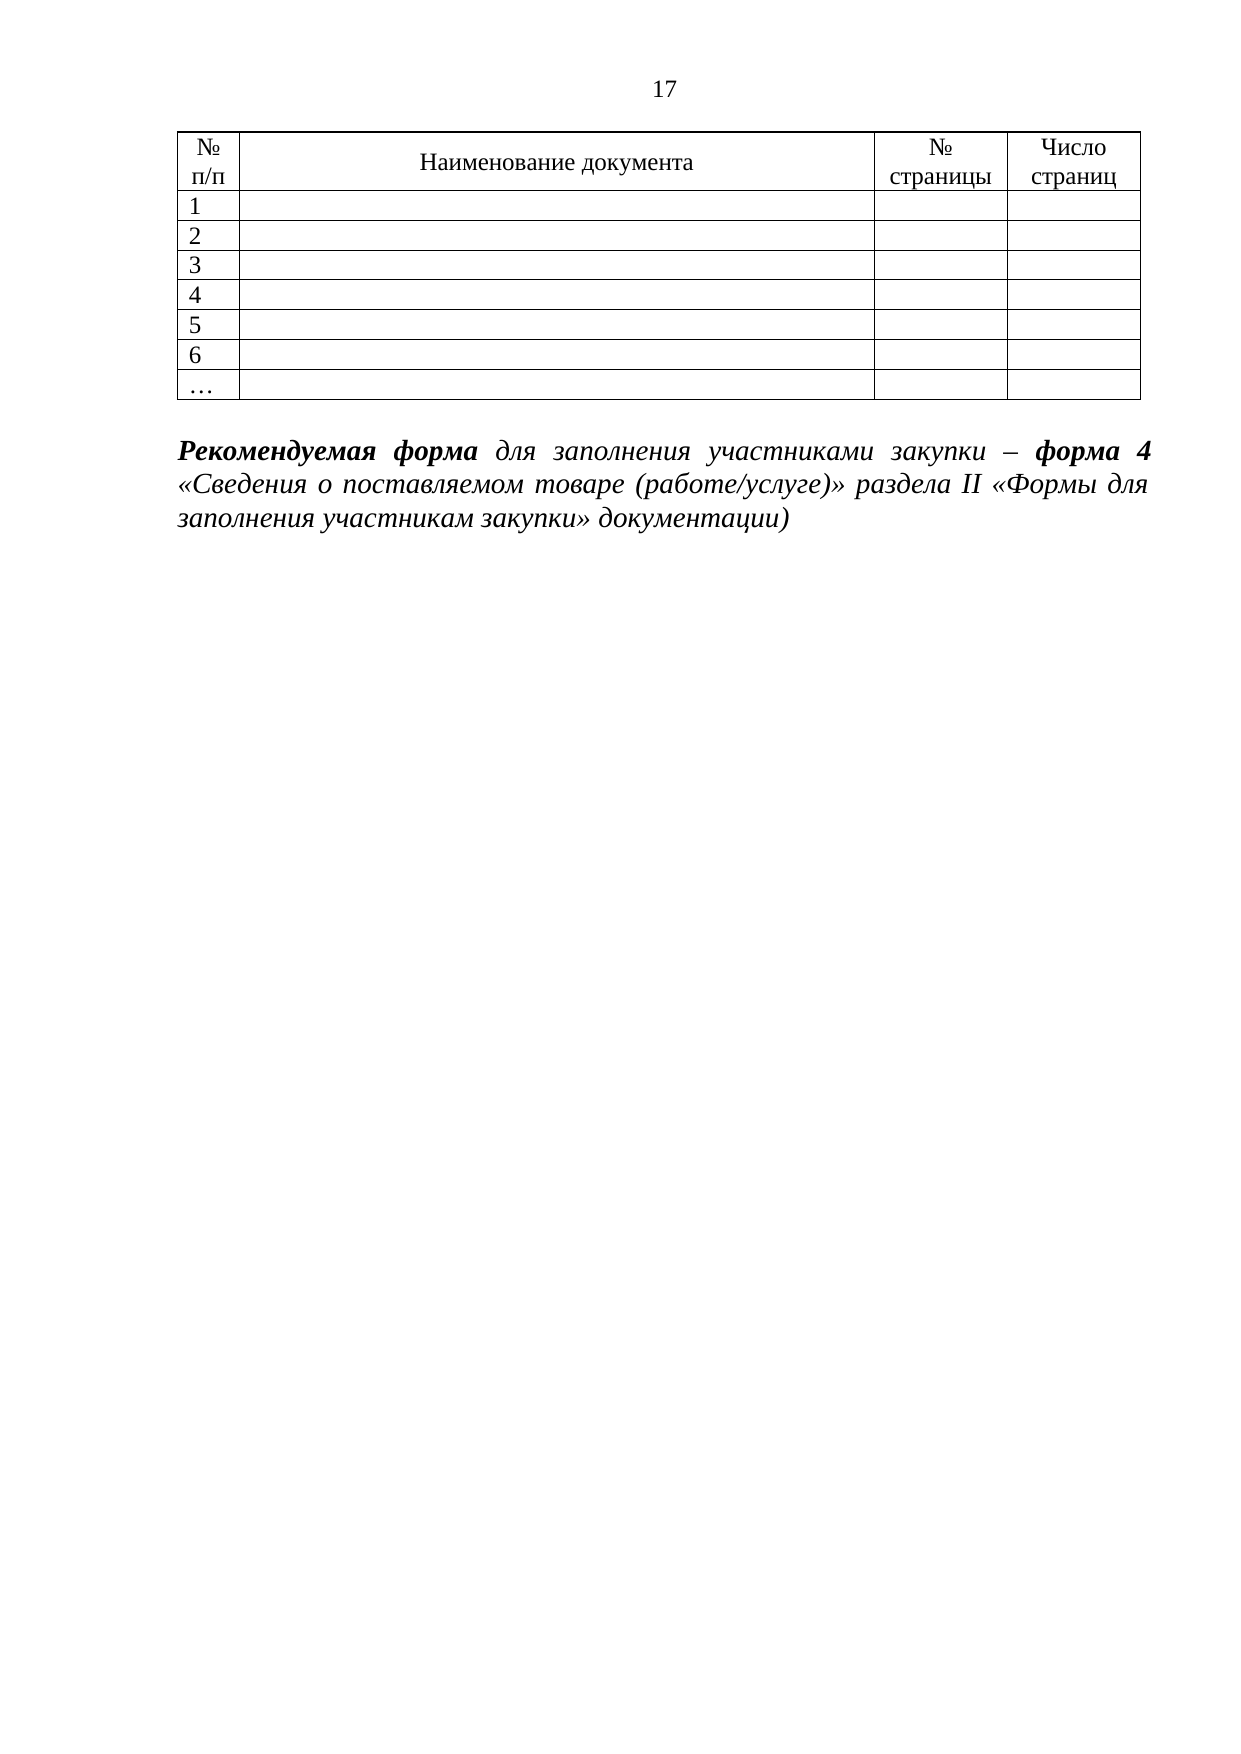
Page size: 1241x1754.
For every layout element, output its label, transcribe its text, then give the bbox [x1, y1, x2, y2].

table_cell [240, 370, 874, 398]
table_cell [875, 310, 1007, 339]
text Рекомендуемая форма для заполнения участниками закупки – форма 4 «Сведения о поставляемом товаре (работе/услуге)» раздела II «Формы для заполнения участникам закупки» документации) [177, 433, 1152, 534]
table_cell [875, 370, 1007, 398]
table_cell [1008, 251, 1140, 279]
table_cell [240, 340, 874, 369]
table_header Число страниц [1008, 133, 1140, 190]
table_cell [875, 251, 1007, 279]
table_cell 5 [178, 310, 239, 339]
table_cell [875, 221, 1007, 249]
table_cell 4 [178, 280, 239, 309]
table_cell [240, 191, 874, 220]
table_cell [875, 280, 1007, 309]
table_cell [875, 191, 1007, 220]
table_cell 2 [178, 221, 239, 249]
table_cell [1008, 370, 1140, 398]
table_cell [240, 310, 874, 339]
table_header № страницы [875, 133, 1007, 190]
table_cell [1008, 191, 1140, 220]
table_cell [1008, 280, 1140, 309]
table_cell 3 [178, 251, 239, 279]
table_cell 1 [178, 191, 239, 220]
table_cell [1008, 221, 1140, 249]
table_cell [240, 221, 874, 249]
table_cell [240, 280, 874, 309]
table_header Наименование документа [240, 133, 874, 190]
table_cell [1008, 340, 1140, 369]
table_cell 6 [178, 340, 239, 369]
table_cell [875, 340, 1007, 369]
table_header № п/п [178, 133, 239, 190]
table_cell [240, 251, 874, 279]
table_cell … [178, 370, 239, 398]
table_cell [1008, 310, 1140, 339]
